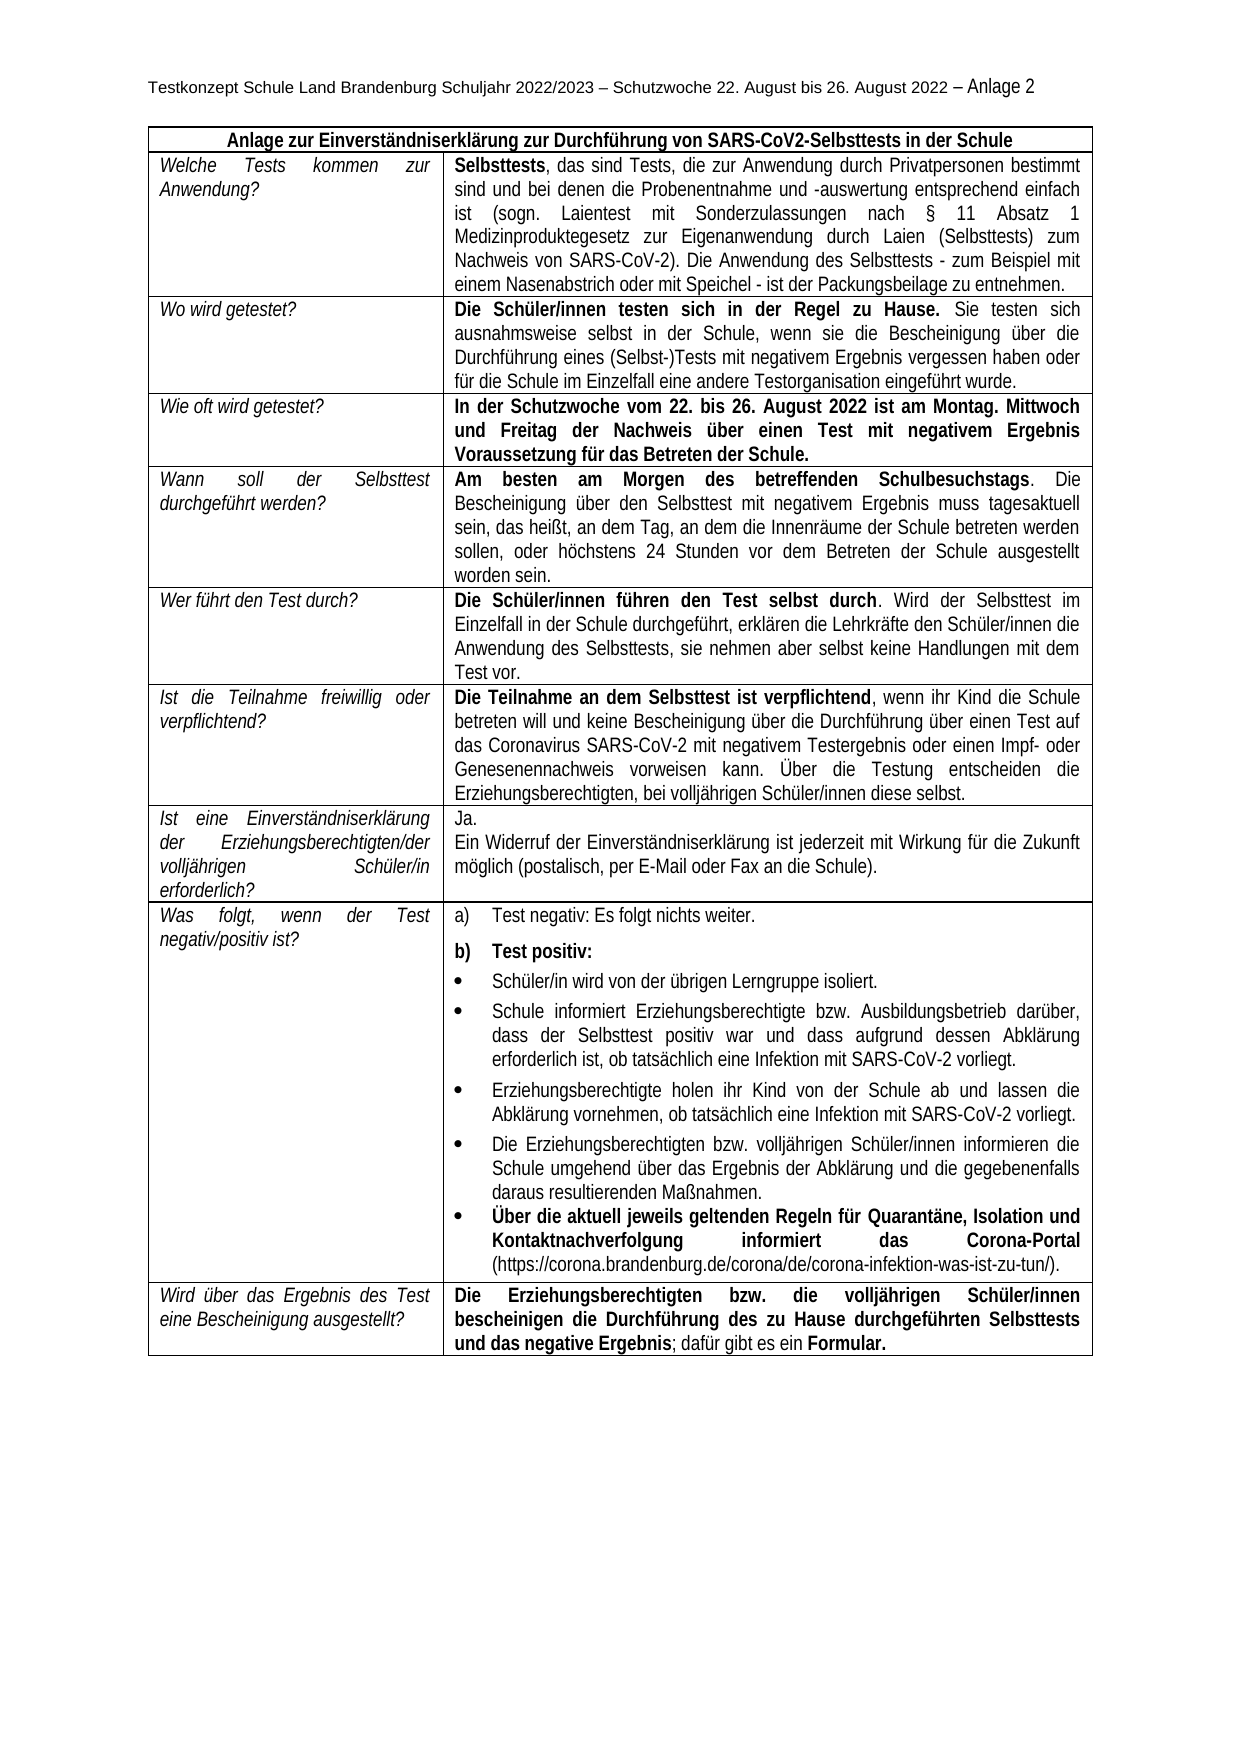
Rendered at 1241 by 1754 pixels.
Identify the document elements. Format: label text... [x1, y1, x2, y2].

table_cell Die Schüler/innen führen den Test selbst durch. Wird der Selbsttest im Einzelfall in der Schule durchgeführt, erklären die Lehrkräfte den Schüler/innen die Anwendung des Selbsttests, sie nehmen aber selbst keine Handlungen mit dem Test vor. [444, 588, 1092, 684]
table_header Anlage zur Einverständniserklärung zur Durchführung von SARS-CoV2-Selbsttests in der Schule [149, 128, 1092, 151]
table_cell Test negativ: Es folgt nichts weiter. Test positiv: Schüler/in wird von der übrigen Lerngruppe isoliert. Schule informiert Erziehungsberechtigte bzw. Ausbildungsbetrieb darüber, dass der Selbsttest positiv war und dass aufgrund dessen Abklärung erforderlich ist, ob tatsächlich eine Infektion mit SARS-CoV-2 vorliegt. Erziehungsberechtigte holen ihr Kind von der Schule ab und lassen die Abklärung vornehmen, ob tatsächlich eine Infektion mit SARS-CoV-2 vorliegt. Die Erziehungsberechtigten bzw. volljährigen Schüler/innen informieren die Schule umgehend über das Ergebnis der Abklärung und die gegebenenfalls daraus resultierenden Maßnahmen. Über die aktuell jeweils geltenden Regeln für Quarantäne, Isolation und Kontaktnachverfolgung informiert das Corona-Portal (https://corona.brandenburg.de/corona/de/corona-infektion-was-ist-zu-tun/). [444, 903, 1092, 1282]
table_cell Am besten am Morgen des betreffenden Schulbesuchstags. Die Bescheinigung über den Selbsttest mit negativem Ergebnis muss tagesaktuell sein, das heißt, an dem Tag, an dem die Innenräume der Schule betreten werden sollen, oder höchstens 24 Stunden vor dem Betreten der Schule ausgestellt worden sein. [444, 467, 1092, 587]
table_cell Wer führt den Test durch? [149, 588, 443, 684]
table_cell Ist die Teilnahme freiwillig oder verpflichtend? [149, 685, 443, 804]
table_cell Wird über das Ergebnis des Test eine Bescheinigung ausgestellt? [149, 1283, 443, 1354]
table_cell Die Schüler/innen testen sich in der Regel zu Hause. Sie testen sich ausnahmsweise selbst in der Schule, wenn sie die Bescheinigung über die Durchführung eines (Selbst-)Tests mit negativem Ergebnis vergessen haben oder für die Schule im Einzelfall eine andere Testorganisation eingeführt wurde. [444, 297, 1092, 393]
table_cell Die Erziehungsberechtigten bzw. die volljährigen Schüler/innen bescheinigen die Durchführung des zu Hause durchgeführten Selbsttests und das negative Ergebnis; dafür gibt es ein Formular. [444, 1283, 1092, 1354]
table_cell Welche Tests kommen zur Anwendung? [149, 153, 443, 296]
table_cell Was folgt, wenn der Test negativ/positiv ist? [149, 903, 443, 1282]
table_cell Ist eine Einverständniserklärung der Erziehungsberechtigten/der volljährigen Schüler/in erforderlich? [149, 806, 443, 901]
table_cell In der Schutzwoche vom 22. bis 26. August 2022 ist am Montag. Mittwoch und Freitag der Nachweis über einen Test mit negativem Ergebnis Voraussetzung für das Betreten der Schule. [444, 394, 1092, 466]
table_cell Wann soll der Selbsttest durchgeführt werden? [149, 467, 443, 587]
table_cell Ja. Ein Widerruf der Einverständniserklärung ist jederzeit mit Wirkung für die Zukunft möglich (postalisch, per E-Mail oder Fax an die Schule). [444, 806, 1092, 901]
table_cell Wo wird getestet? [149, 297, 443, 393]
table_cell Selbsttests, das sind Tests, die zur Anwendung durch Privatpersonen bestimmt sind und bei denen die Probenentnahme und -auswertung entsprechend einfach ist (sogn. Laientest mit Sonderzulassungen nach § 11 Absatz 1 Medizinproduktegesetz zur Eigenanwendung durch Laien (Selbsttests) zum Nachweis von SARS-CoV-2). Die Anwendung des Selbsttests - zum Beispiel mit einem Nasenabstrich oder mit Speichel - ist der Packungsbeilage zu entnehmen. [444, 153, 1092, 296]
table_cell Die Teilnahme an dem Selbsttest ist verpflichtend, wenn ihr Kind die Schule betreten will und keine Bescheinigung über die Durchführung über einen Test auf das Coronavirus SARS-CoV-2 mit negativem Testergebnis oder einen Impf- oder Genesenennachweis vorweisen kann. Über die Testung entscheiden die Erziehungsberechtigten, bei volljährigen Schüler/innen diese selbst. [444, 685, 1092, 804]
table_cell Wie oft wird getestet? [149, 394, 443, 466]
